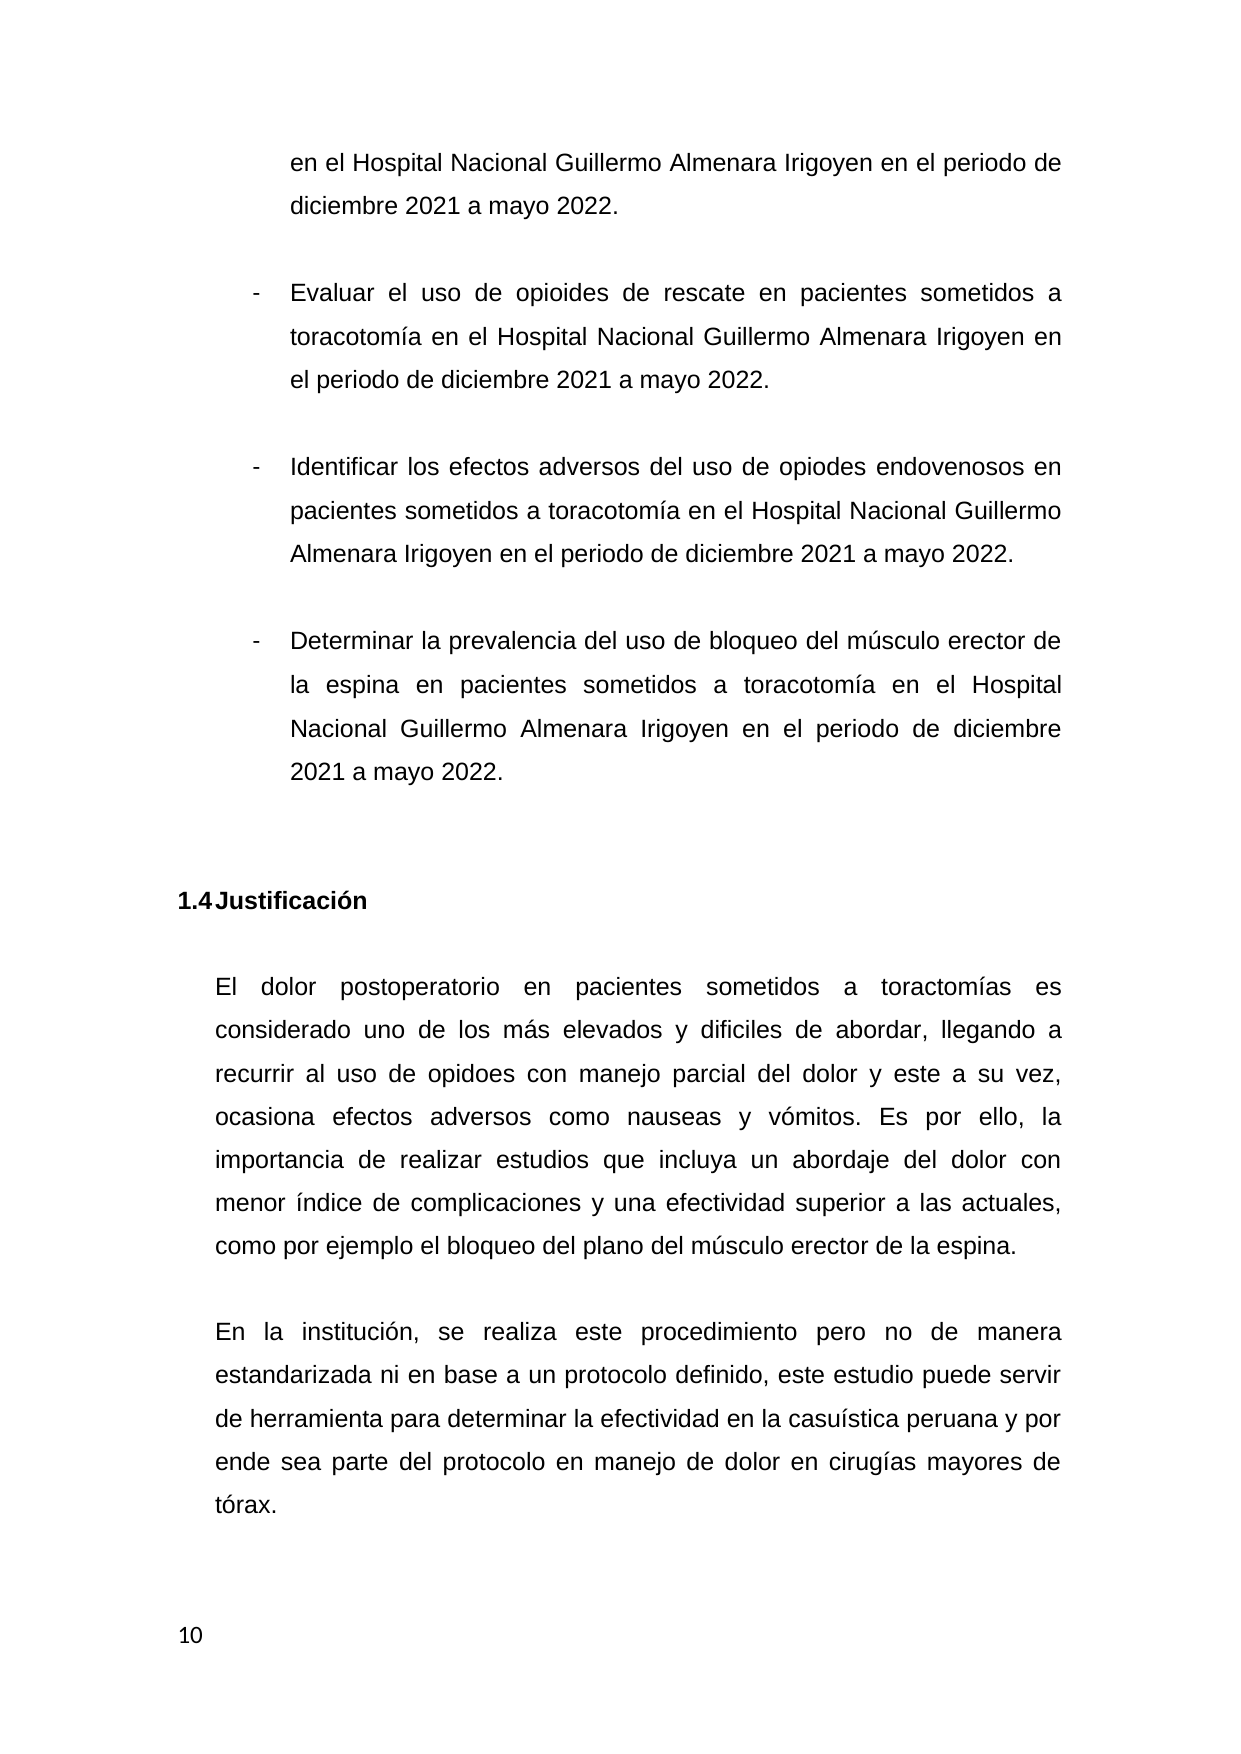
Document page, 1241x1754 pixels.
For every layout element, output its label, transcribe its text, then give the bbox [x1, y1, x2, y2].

list Justificación [177, 886, 1063, 915]
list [252, 148, 1063, 219]
list Evaluar el uso de opioides de rescate en pacientes sometidos a toracotomía en el Hospital Nacional Guillermo Almenara Irigoyen en el periodo de diciembre 2021 a mayo 2022. [252, 277, 1063, 394]
list El dolor postoperatorio en pacientes sometidos a toractomías es considerado uno de los más elevados y dificiles de abordar, llegando a recurrir al uso de opidoes con manejo parcial del dolor y este a su vez, ocasiona efectos adversos como nauseas y vómitos. Es por ello, la importancia de realizar estudios que incluya un abordaje del dolor con menor índice de complicaciones y una efectividad superior a las actuales, como por ejemplo el bloqueo del plano del músculo erector de la espina. [215, 972, 1063, 1260]
list Identificar los efectos adversos del uso de opiodes endovenosos en pacientes sometidos a toracotomía en el Hospital Nacional Guillermo Almenara Irigoyen en el periodo de diciembre 2021 a mayo 2022. [252, 451, 1063, 568]
list Determinar la prevalencia del uso de bloqueo del músculo erector de la espina en pacientes sometidos a toracotomía en el Hospital Nacional Guillermo Almenara Irigoyen en el periodo de diciembre 2021 a mayo 2022. [252, 626, 1063, 785]
list En la institución, se realiza este procedimiento pero no de manera estandarizada ni en base a un protocolo definido, este estudio puede servir de herramienta para determinar la efectividad en la casuística peruana y por ende sea parte del protocolo en manejo de dolor en cirugías mayores de tórax. [215, 1317, 1063, 1518]
